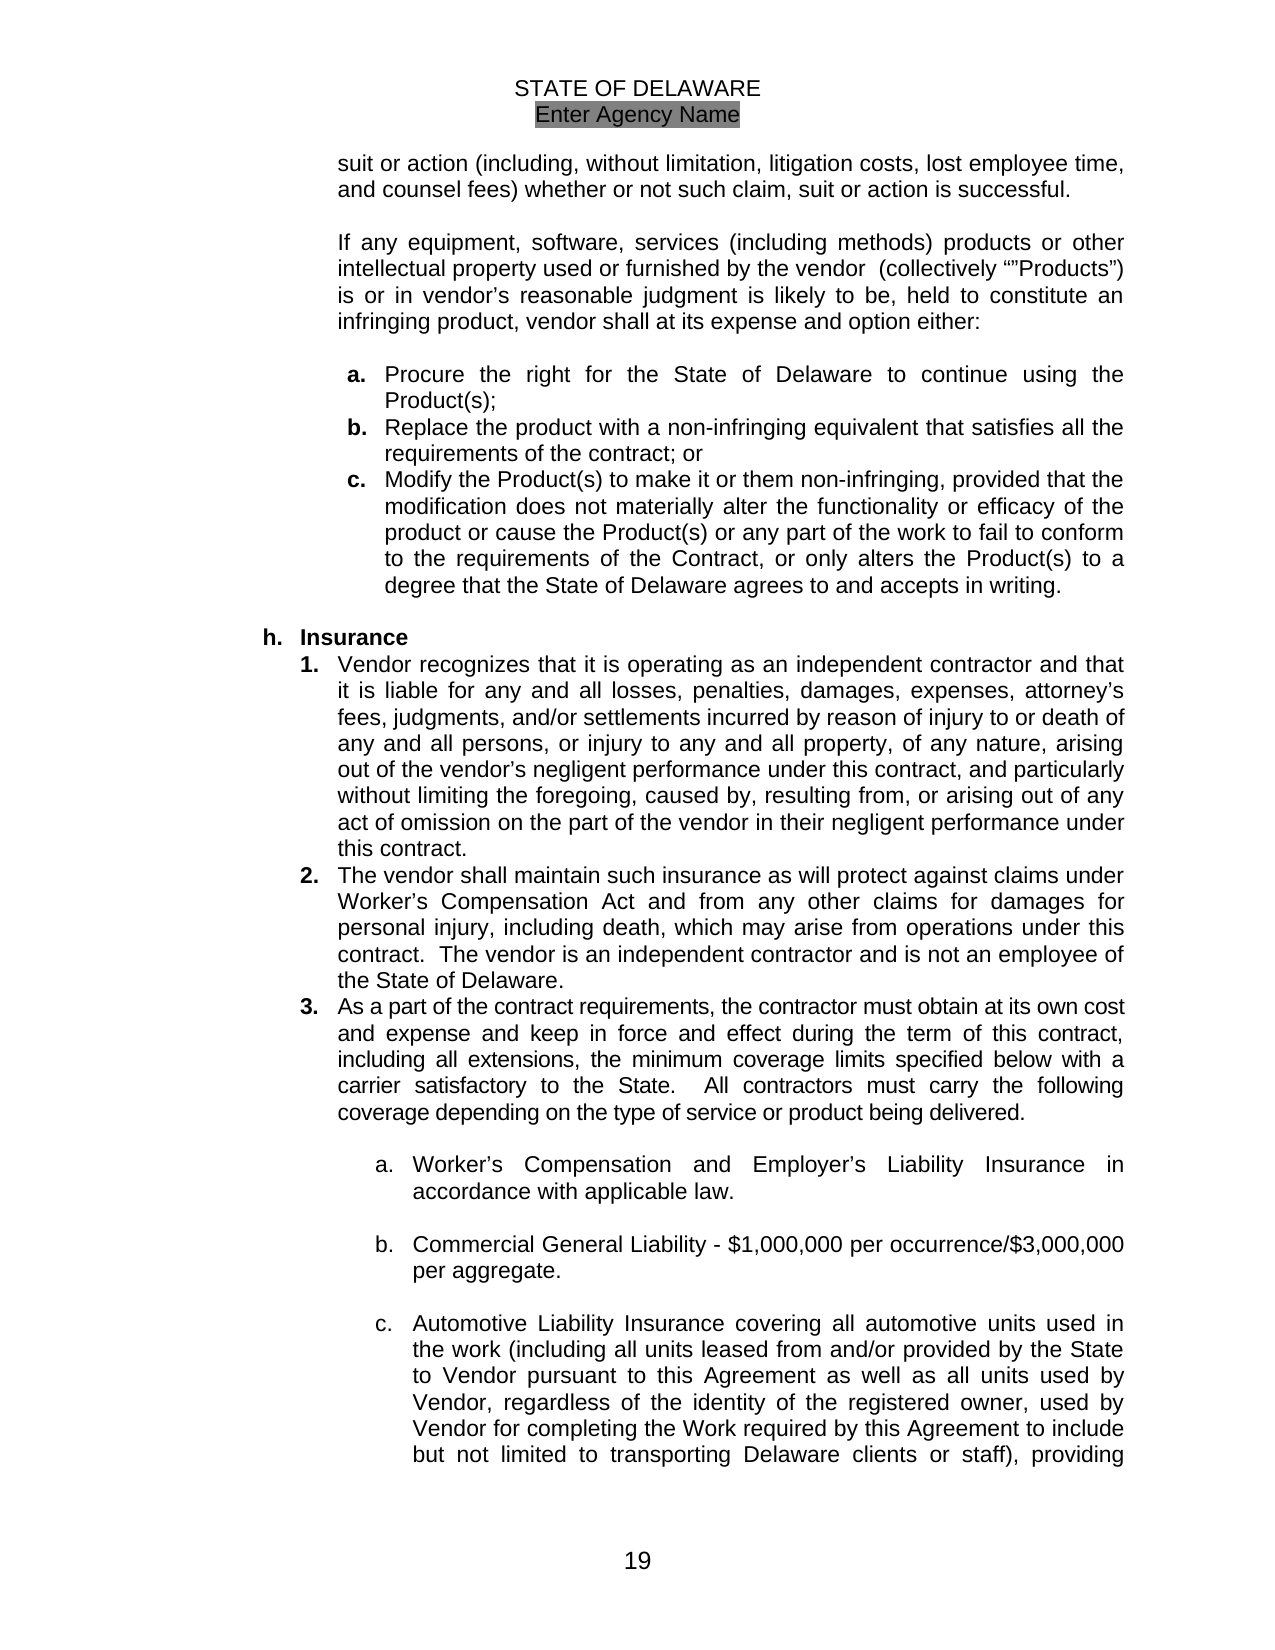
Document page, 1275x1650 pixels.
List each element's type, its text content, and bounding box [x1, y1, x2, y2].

text If any equipment, software, services (including methods) products or other intellectual property used or furnished by the vendor (collectively “”Products”) is or in vendor’s reasonable judgment is likely to be, held to constitute an infringing product, vendor shall at its expense and option either: [337, 229, 1125, 334]
list Worker’s Compensation and Employer’s Liability Insurance in accordance with applicable law. [375, 1151, 1125, 1204]
list Commercial General Liability - $1,000,000 per occurrence/$3,000,000 per aggregate. [375, 1231, 1125, 1283]
list Replace the product with a non-infringing equivalent that satisfies all the requirements of the contract; or [347, 413, 1125, 466]
list The vendor shall maintain such insurance as will protect against claims under Worker’s Compensation Act and from any other claims for damages for personal injury, including death, which may arise from operations under this contract. The vendor is an independent contractor and is not an employee of the State of Delaware. [300, 862, 1125, 993]
list Procure the right for the State of to continue using the Product(s); [347, 361, 1125, 413]
list Vendor recognizes that it is operating as an independent contractor and that it is liable for any and all losses, penalties, damages, expenses, attorney’s fees, judgments, and/or settlements incurred by reason of injury to or death of any and all persons, or injury to any and all property, of any nature, arising out of the vendor’s negligent performance under this contract, and particularly without limiting the foregoing, caused by, resulting from, or arising out of any act of omission on the part of the vendor in their negligent performance under this contract. [300, 651, 1125, 862]
list Insurance [262, 624, 1125, 651]
list As a part of the contract requirements, the contractor must obtain at its own cost and expense and keep in force and effect during the term of this contract, including all extensions, the minimum coverage limits specified below with a carrier satisfactory to the State. All contractors must carry the following coverage depending on the type of service or product being delivered. [300, 993, 1125, 1125]
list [375, 1309, 1125, 1468]
list Modify the Product(s) to make it or them non-infringing, provided that the modification does not materially alter the functionality or efficacy of the product or cause the Product(s) or any part of the work to fail to conform to the requirements of the Contract, or only alters the Product(s) to a degree that the State of Delaware agrees to and accepts in writing. [347, 466, 1125, 598]
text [337, 150, 1125, 203]
